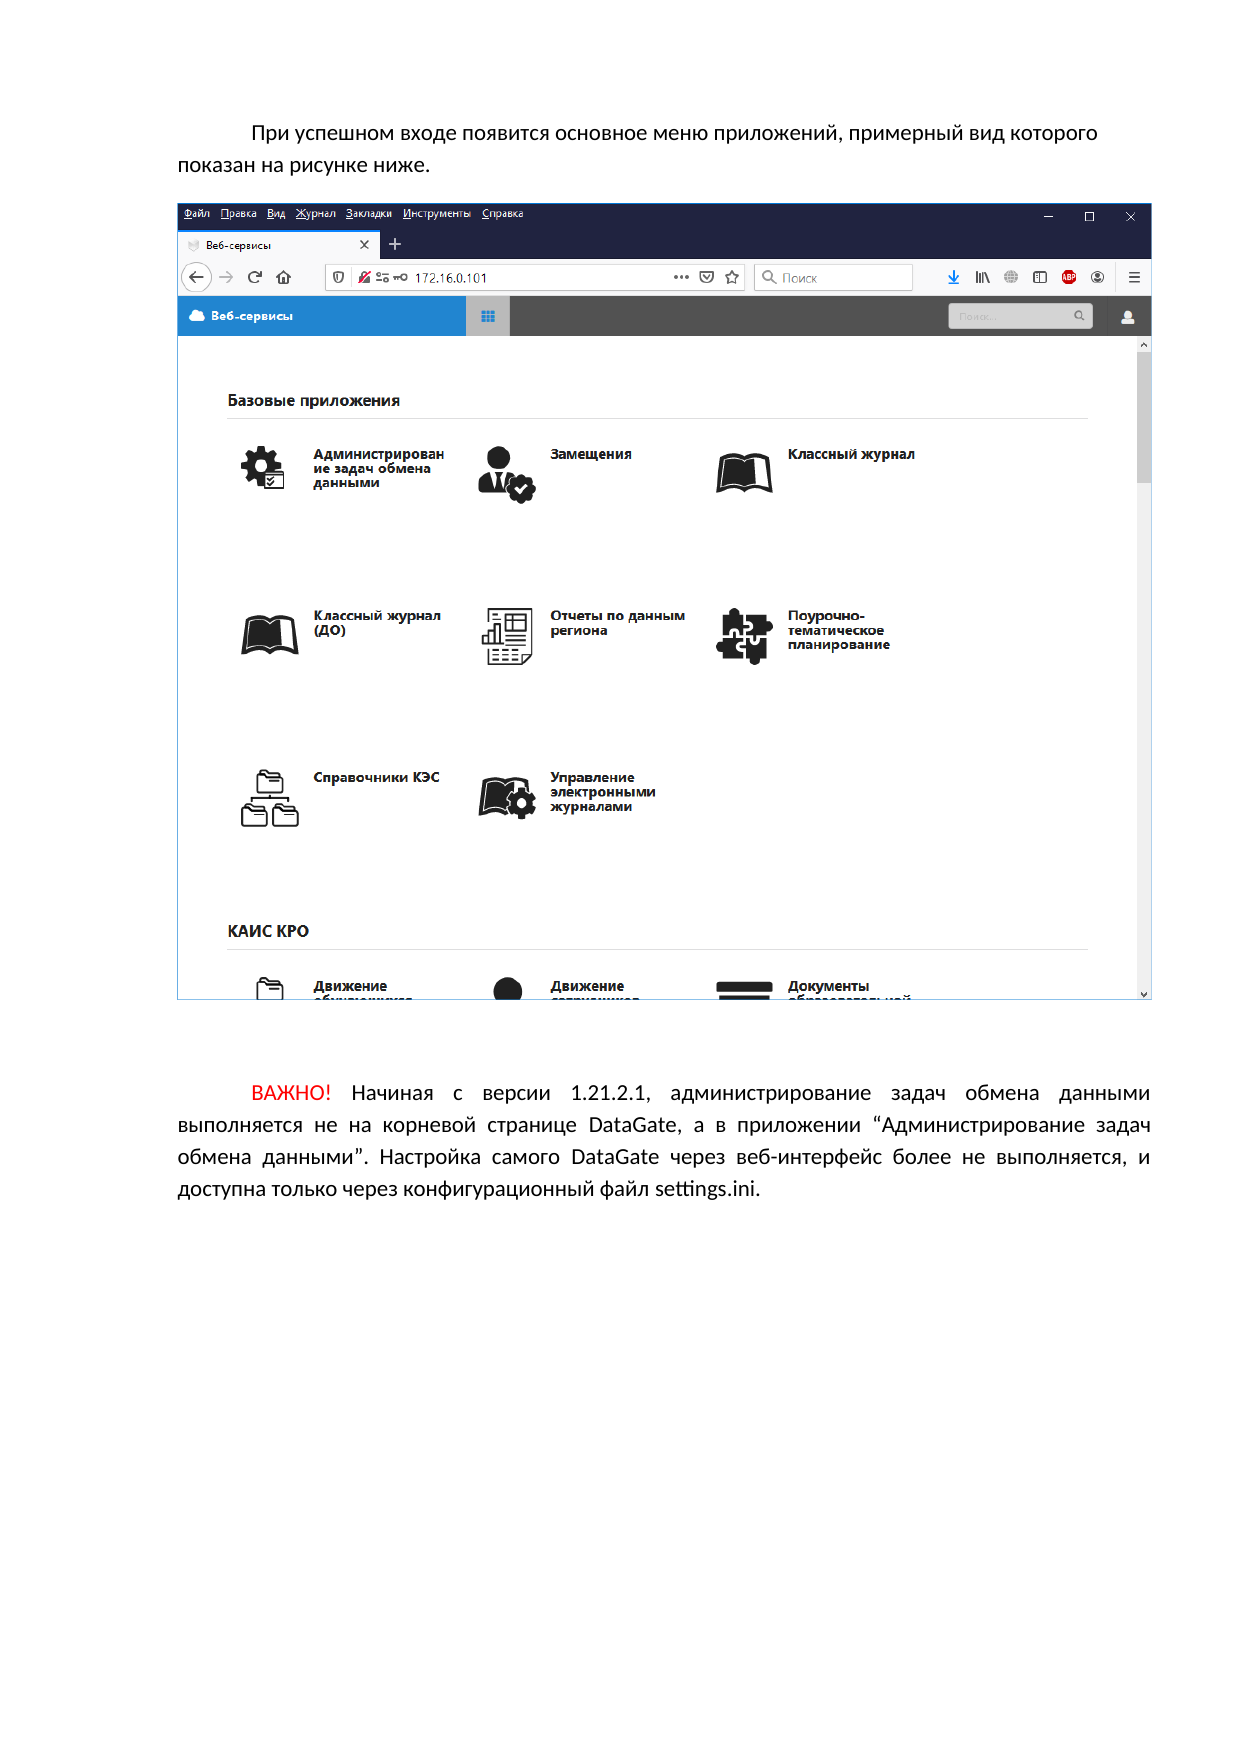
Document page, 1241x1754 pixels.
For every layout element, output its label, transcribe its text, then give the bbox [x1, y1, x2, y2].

text ВАЖНО! Начиная с версии 1.21.2.1, администрирование задач обмена данными выполняется не на корневой странице DataGate, а в приложении “Администрирование задач обмена данными”. Настройка самого DataGate через веб-интерфейс более не выполняется, и доступна только через конфигурационный файл settings.ini. [177, 1078, 1152, 1203]
picture [177, 203, 1152, 1000]
text При успешном входе появится основное меню приложений, примерный вид которого показан на рисунке ниже. [177, 118, 1152, 178]
